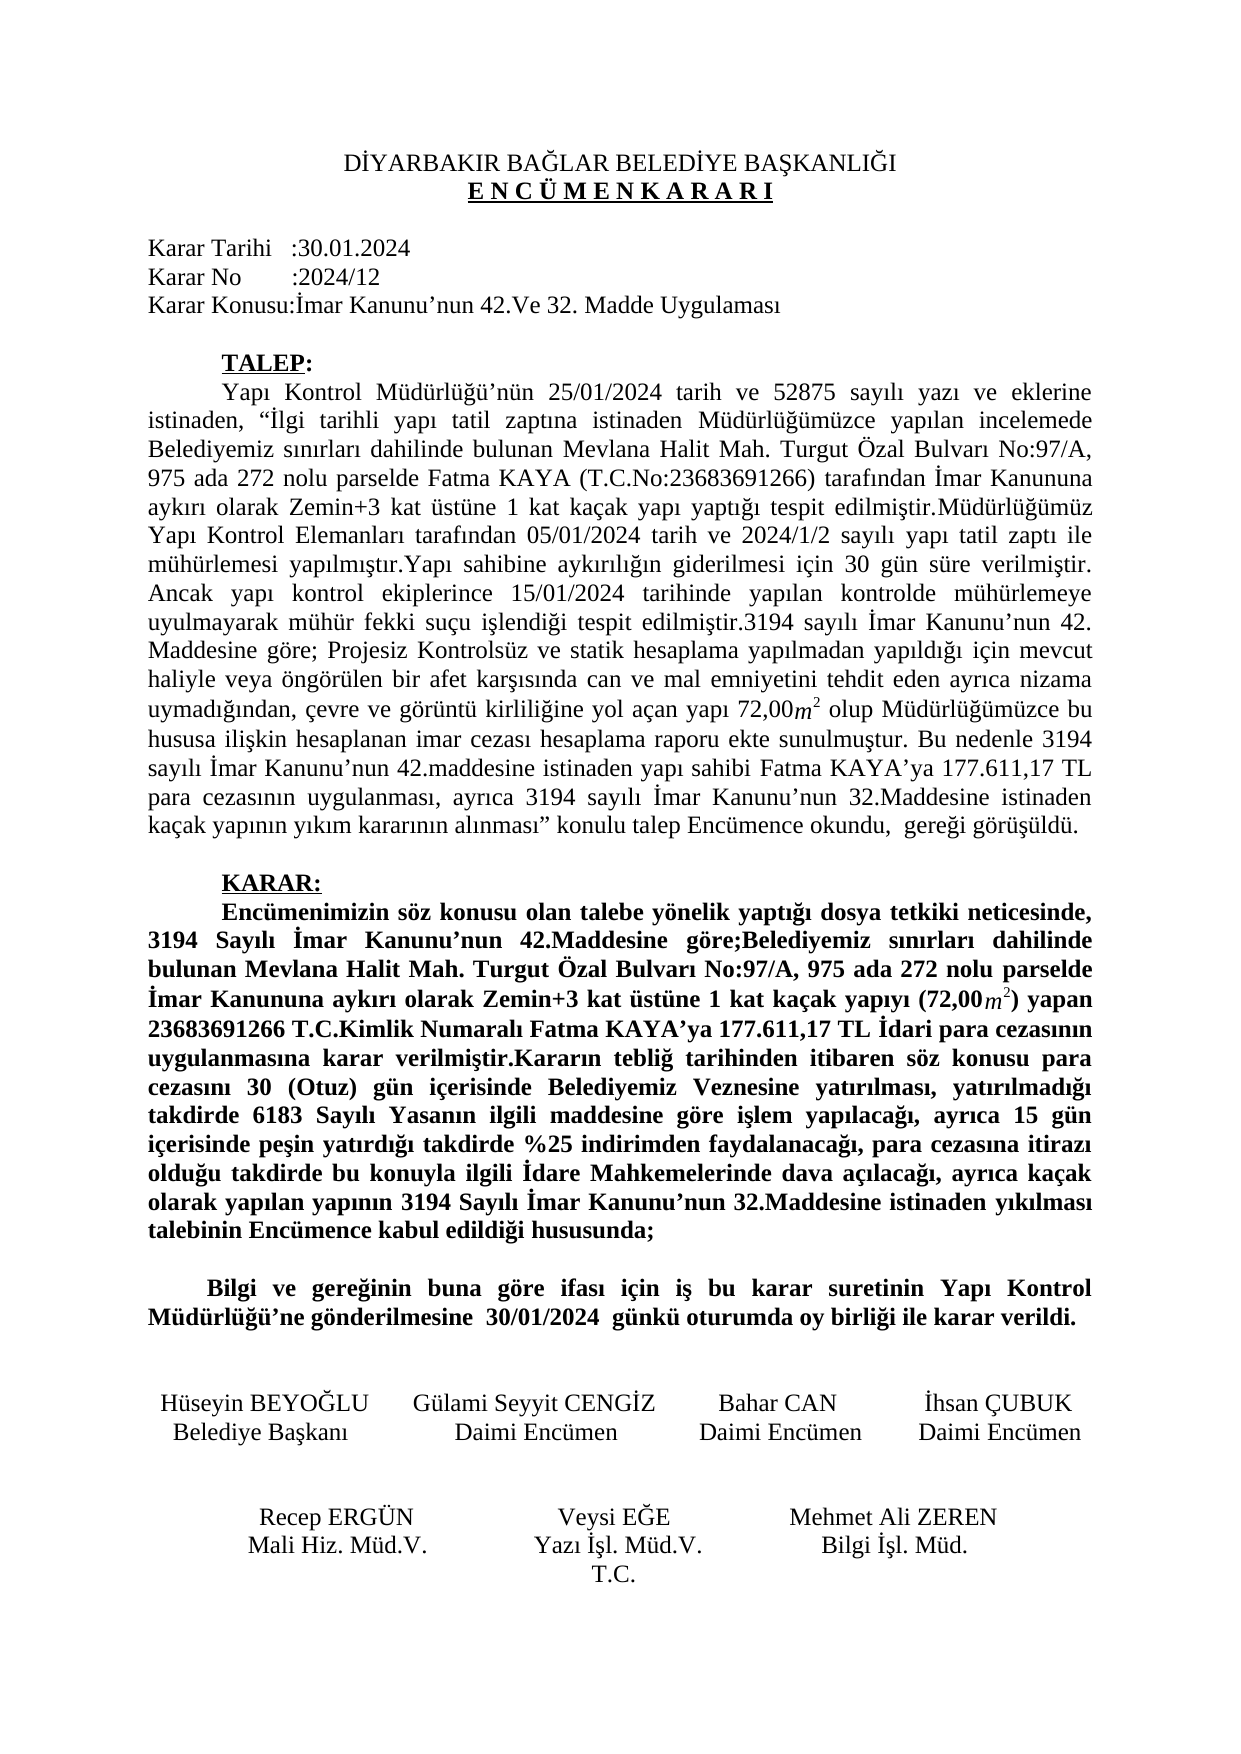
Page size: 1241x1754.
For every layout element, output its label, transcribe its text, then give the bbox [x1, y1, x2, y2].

text Encümenimizin söz konusu olan talebe yönelik yaptığı dosya tetkiki neticesinde, 3194 Sayılı İmar Kanunu’nun 42.Maddesine göre;Belediyemiz sınırları dahilinde bulunan Mevlana Halit Mah. Turgut Özal Bulvarı No:97/A, 975 ada 272 nolu parselde İmar Kanununa aykırı olarak Zemin+3 kat üstüne 1 kat kaçak yapıyı (72,00) yapan 23683691266 T.C.Kimlik Numaralı Fatma KAYA’ya 177.611,17 TL İdari para cezasının uygulanmasına karar verilmiştir.Kararın tebliğ tarihinden itibaren söz konusu para cezasını 30 (Otuz) gün içerisinde Belediyemiz Veznesine yatırılması, yatırılmadığı takdirde 6183 Sayılı Yasanın ilgili maddesine göre işlem yapılacağı, ayrıca 15 gün içerisinde peşin yatırdığı takdirde %25 indirimden faydalanacağı, para cezasına itirazı olduğu takdirde bu konuyla ilgili İdare Mahkemelerinde dava açılacağı, ayrıca kaçak olarak yapılan yapının 3194 Sayılı İmar Kanunu’nun 32.Maddesine istinaden yıkılması talebinin Encümence kabul edildiği hususunda; [148, 897, 1093, 1244]
text Recep ERGÜN Veysi EĞE Mehmet Ali ZEREN Mali Hiz. Müd.V. Yazı İşl. Müd.V. Bilgi İşl. Müd. [148, 1502, 1093, 1559]
text Karar Konusu:İmar Kanunu’nun 42.Ve 32. Madde Uygulaması [148, 291, 1093, 319]
text Bilgi ve gereğinin buna göre ifası için iş bu karar suretinin Yapı Kontrol Müdürlüğü’ne gönderilmesine 30/01/2024 günkü oturumda oy birliği ile karar verildi. [148, 1273, 1093, 1331]
text Karar Tarihi :30.01.2024 [148, 233, 1093, 262]
text KARAR: [148, 868, 1093, 897]
text E N C Ü M E N K A R A R I [148, 176, 1093, 205]
text TALEP: [148, 348, 1090, 377]
text Yapı Kontrol Müdürlüğü’nün 25/01/2024 tarih ve 52875 sayılı yazı ve eklerine istinaden, “İlgi tarihli yapı tatil zaptına istinaden Müdürlüğümüzce yapılan incelemede Belediyemiz sınırları dahilinde bulunan Mevlana Halit Mah. Turgut Özal Bulvarı No:97/A, 975 ada 272 nolu parselde Fatma KAYA (T.C.No:23683691266) tarafından İmar Kanununa aykırı olarak Zemin+3 kat üstüne 1 kat kaçak yapı yaptığı tespit edilmiştir.Müdürlüğümüz Yapı Kontrol Elemanları tarafından 05/01/2024 tarih ve 2024/1/2 sayılı yapı tatil zaptı ile mühürlemesi yapılmıştır.Yapı sahibine aykırılığın giderilmesi için 30 gün süre verilmiştir. Ancak yapı kontrol ekiplerince 15/01/2024 tarihinde yapılan kontrolde mühürlemeye uyulmayarak mühür fekki suçu işlendiği tespit edilmiştir.3194 sayılı İmar Kanunu’nun 42. Maddesine göre; Projesiz Kontrolsüz ve statik hesaplama yapılmadan yapıldığı için mevcut haliyle veya öngörülen bir afet karşısında can ve mal emniyetini tehdit eden ayrıca nizama uymadığından, çevre ve görüntü kirliliğine yol açan yapı 72,00 olup Müdürlüğümüzce bu hususa ilişkin hesaplanan imar cezası hesaplama raporu ekte sunulmuştur. Bu nedenle 3194 sayılı İmar Kanunu’nun 42.maddesine istinaden yapı sahibi Fatma KAYA’ya 177.611,17 TL para cezasının uygulanması, ayrıca 3194 sayılı İmar Kanunu’nun 32.Maddesine istinaden kaçak yapının yıkım kararının alınması” konulu talep Encümence okundu, gereği görüşüldü. [148, 377, 1093, 839]
text DİYARBAKIR BAĞLAR BELEDİYE BAŞKANLIĞI [148, 148, 1093, 176]
text Belediye Başkanı Daimi Encümen Daimi Encümen Daimi Encümen [148, 1417, 1093, 1446]
text Karar No :2024/12 [148, 262, 1093, 291]
text Hüseyin BEYOĞLU Gülami Seyyit CENGİZ Bahar CAN İhsan ÇUBUK [148, 1388, 1093, 1417]
text T.C. [443, 1559, 1093, 1588]
